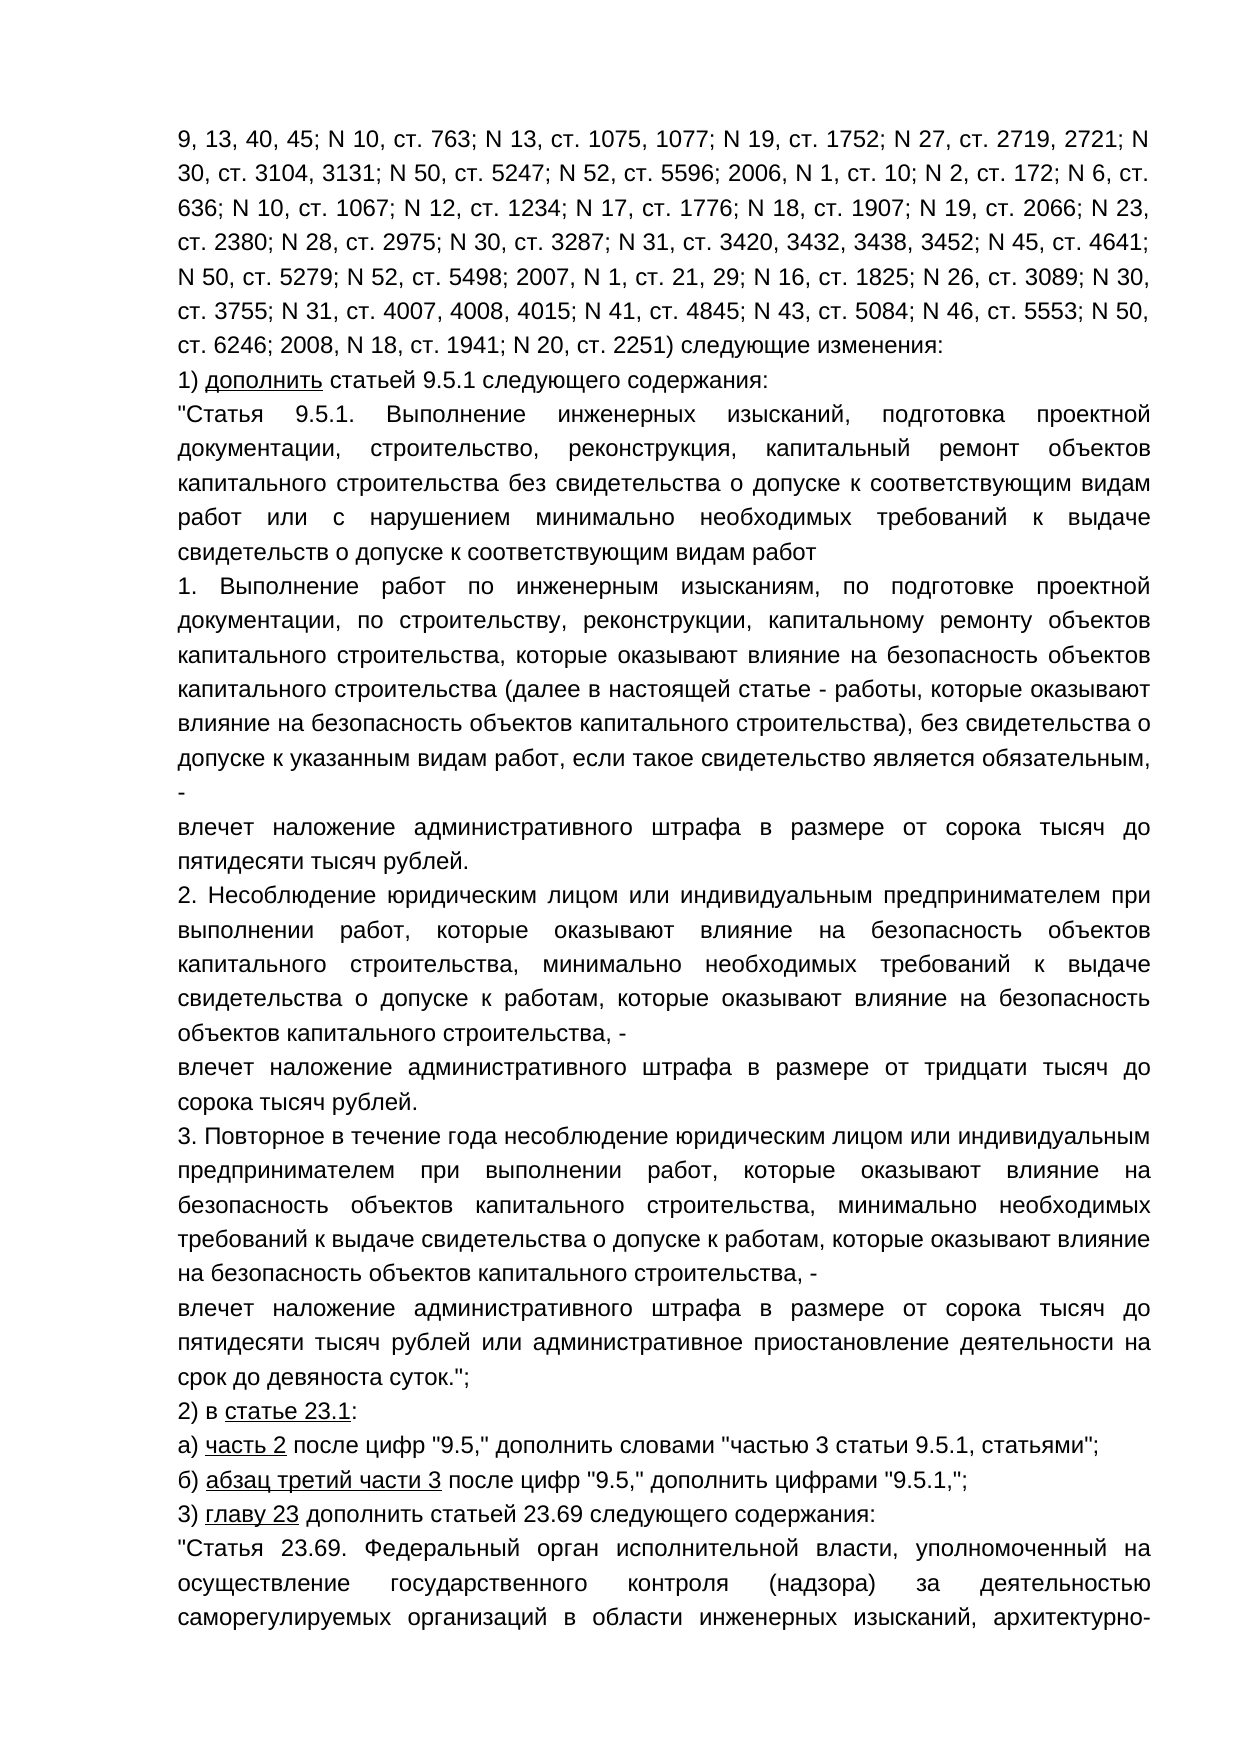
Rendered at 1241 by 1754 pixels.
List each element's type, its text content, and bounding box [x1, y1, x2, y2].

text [177, 118, 1152, 359]
text 1) дополнить статьей 9.5.1 следующего содержания: [177, 359, 1152, 393]
text 2. Несоблюдение юридическим лицом или индивидуальным предпринимателем при выполнении работ, которые оказывают влияние на безопасность объектов капитального строительства, минимально необходимых требований к выдаче свидетельства о допуске к работам, которые оказывают влияние на безопасность объектов капитального строительства, - [177, 874, 1152, 1046]
text 2) в статье 23.1: [177, 1390, 1152, 1424]
text 3. Повторное в течение года несоблюдение юридическим лицом или индивидуальным предпринимателем при выполнении работ, которые оказывают влияние на безопасность объектов капитального строительства, минимально необходимых требований к выдаче свидетельства о допуске к работам, которые оказывают влияние на безопасность объектов капитального строительства, - [177, 1115, 1152, 1287]
text а) часть 2 после цифр "9.5," дополнить словами "частью 3 статьи 9.5.1, статьями"; [177, 1424, 1152, 1459]
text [177, 1527, 1152, 1631]
text б) абзац третий части 3 после цифр "9.5," дополнить цифрами "9.5.1,"; [177, 1459, 1152, 1493]
text влечет наложение административного штрафа в размере от сорока тысяч до пятидесяти тысяч рублей или административное приостановление деятельности на срок до девяноста суток."; [177, 1287, 1152, 1390]
text "Статья 9.5.1. Выполнение инженерных изысканий, подготовка проектной документации, строительство, реконструкция, капитальный ремонт объектов капитального строительства без свидетельства о допуске к соответствующим видам работ или с нарушением минимально необходимых требований к выдаче свидетельств о допуске к соответствующим видам работ [177, 393, 1152, 565]
text влечет наложение административного штрафа в размере от сорока тысяч до пятидесяти тысяч рублей. [177, 806, 1152, 874]
text 3) главу 23 дополнить статьей 23.69 следующего содержания: [177, 1493, 1152, 1527]
text влечет наложение административного штрафа в размере от тридцати тысяч до сорока тысяч рублей. [177, 1046, 1152, 1115]
text 1. Выполнение работ по инженерным изысканиям, по подготовке проектной документации, по строительству, реконструкции, капитальному ремонту объектов капитального строительства, которые оказывают влияние на безопасность объектов капитального строительства (далее в настоящей статье - работы, которые оказывают влияние на безопасность объектов капитального строительства), без свидетельства о допуске к указанным видам работ, если такое свидетельство является обязательным, - [177, 565, 1152, 806]
